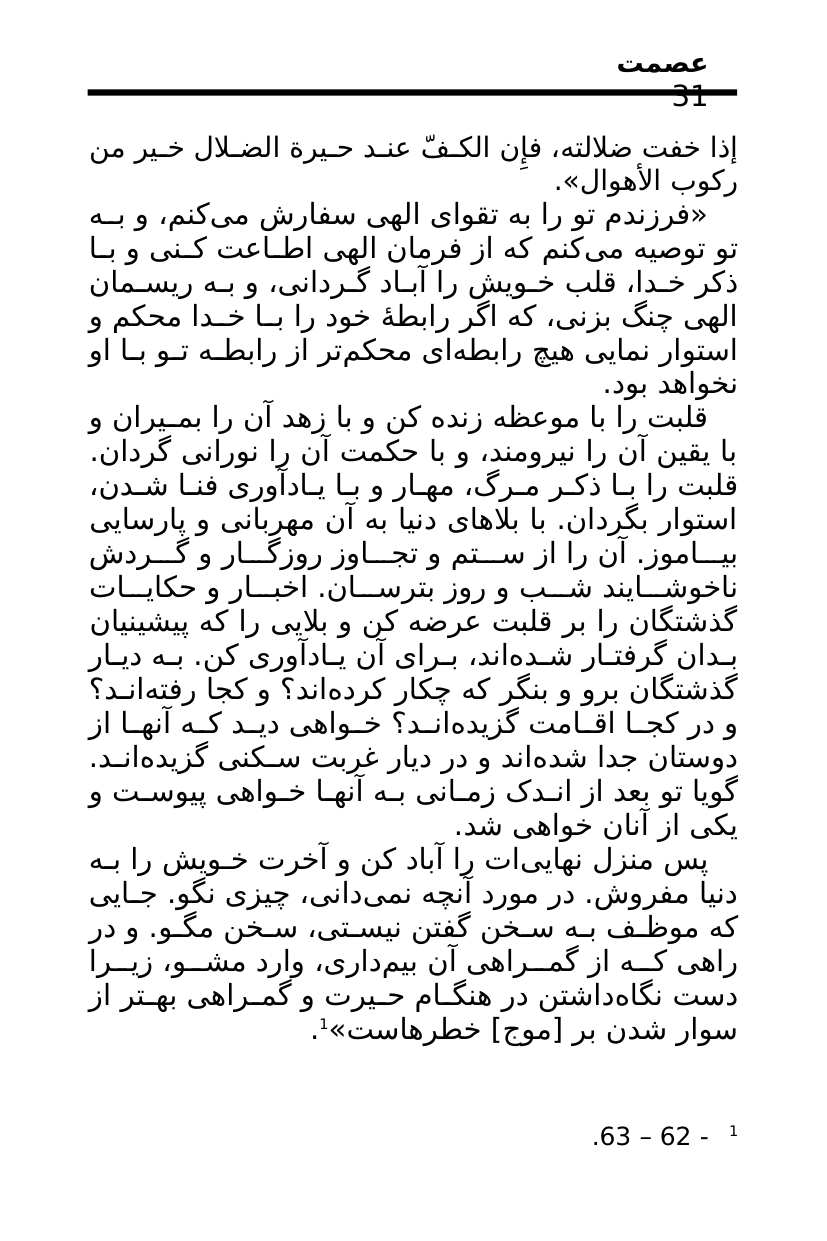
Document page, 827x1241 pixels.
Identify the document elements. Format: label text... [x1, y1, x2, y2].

text «فرزندم تو را به تقوای الهی سفارش می‌کنم، و به تو توصیه می‌کنم که از فرمان الهی اطاعت کنی و با ذکر خدا، قلب خویش را آباد گردانی، و به ریسمان الهی چنگ بزنی، که اگر رابطۀ خود را با خدا محکم و استوار نمایی هیچ رابطه‌ای محکم‌تر از رابطه تو با او نخواهد بود. [89, 197, 738, 401]
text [89, 132, 738, 197]
text پس منزل نهایی‌ات را آباد کن و آخرت خویش را به دنیا مفروش. در مورد آنچه نمی‌دانی، چیزی نگو. جایی که موظف به سخن گفتن نیستی، سخن مگو. و در راهی که از گمراهی آن بیم‌داری، وارد مشو، زیرا دست‌ نگاه‌داشتن در هنگام حیرت و گمراهی بهتر از سوار شدن بر [موج] خطرهاست». [89, 842, 738, 1046]
text قلبت را با موعظه زنده کن و با زهد آن را بمیران و با یقین آن را نیرومند، و با حکمت آن را نورانی گردان. قلبت را با ذکر مرگ، مهار و با یادآوری فنا شدن، استوار بگردان. با بلاهای دنیا به آن مهربانی و پارسایی بیاموز. آن را از ستم و تجاوز روزگار و گردش ناخوشایند شب و روز بترسان. اخبار و حکایات گذشتگان را بر قلبت عرضه کن و بلایی را که پیشینیان بدان گرفتار شده‌اند، برای آن یادآوری کن. به دیار گذشتگان برو و بنگر که چکار کرده‌اند؟ و کجا رفته‌اند؟ و در کجا اقامت گزیده‌اند؟ خواهی دید که آنها از دوستان جدا شده‌اند و در دیار غربت سکنی گزیده‌اند. گویا تو بعد از اندک زمانی به آنها خواهی پیوست و یکی از آنان خواهی شد. [89, 401, 738, 842]
